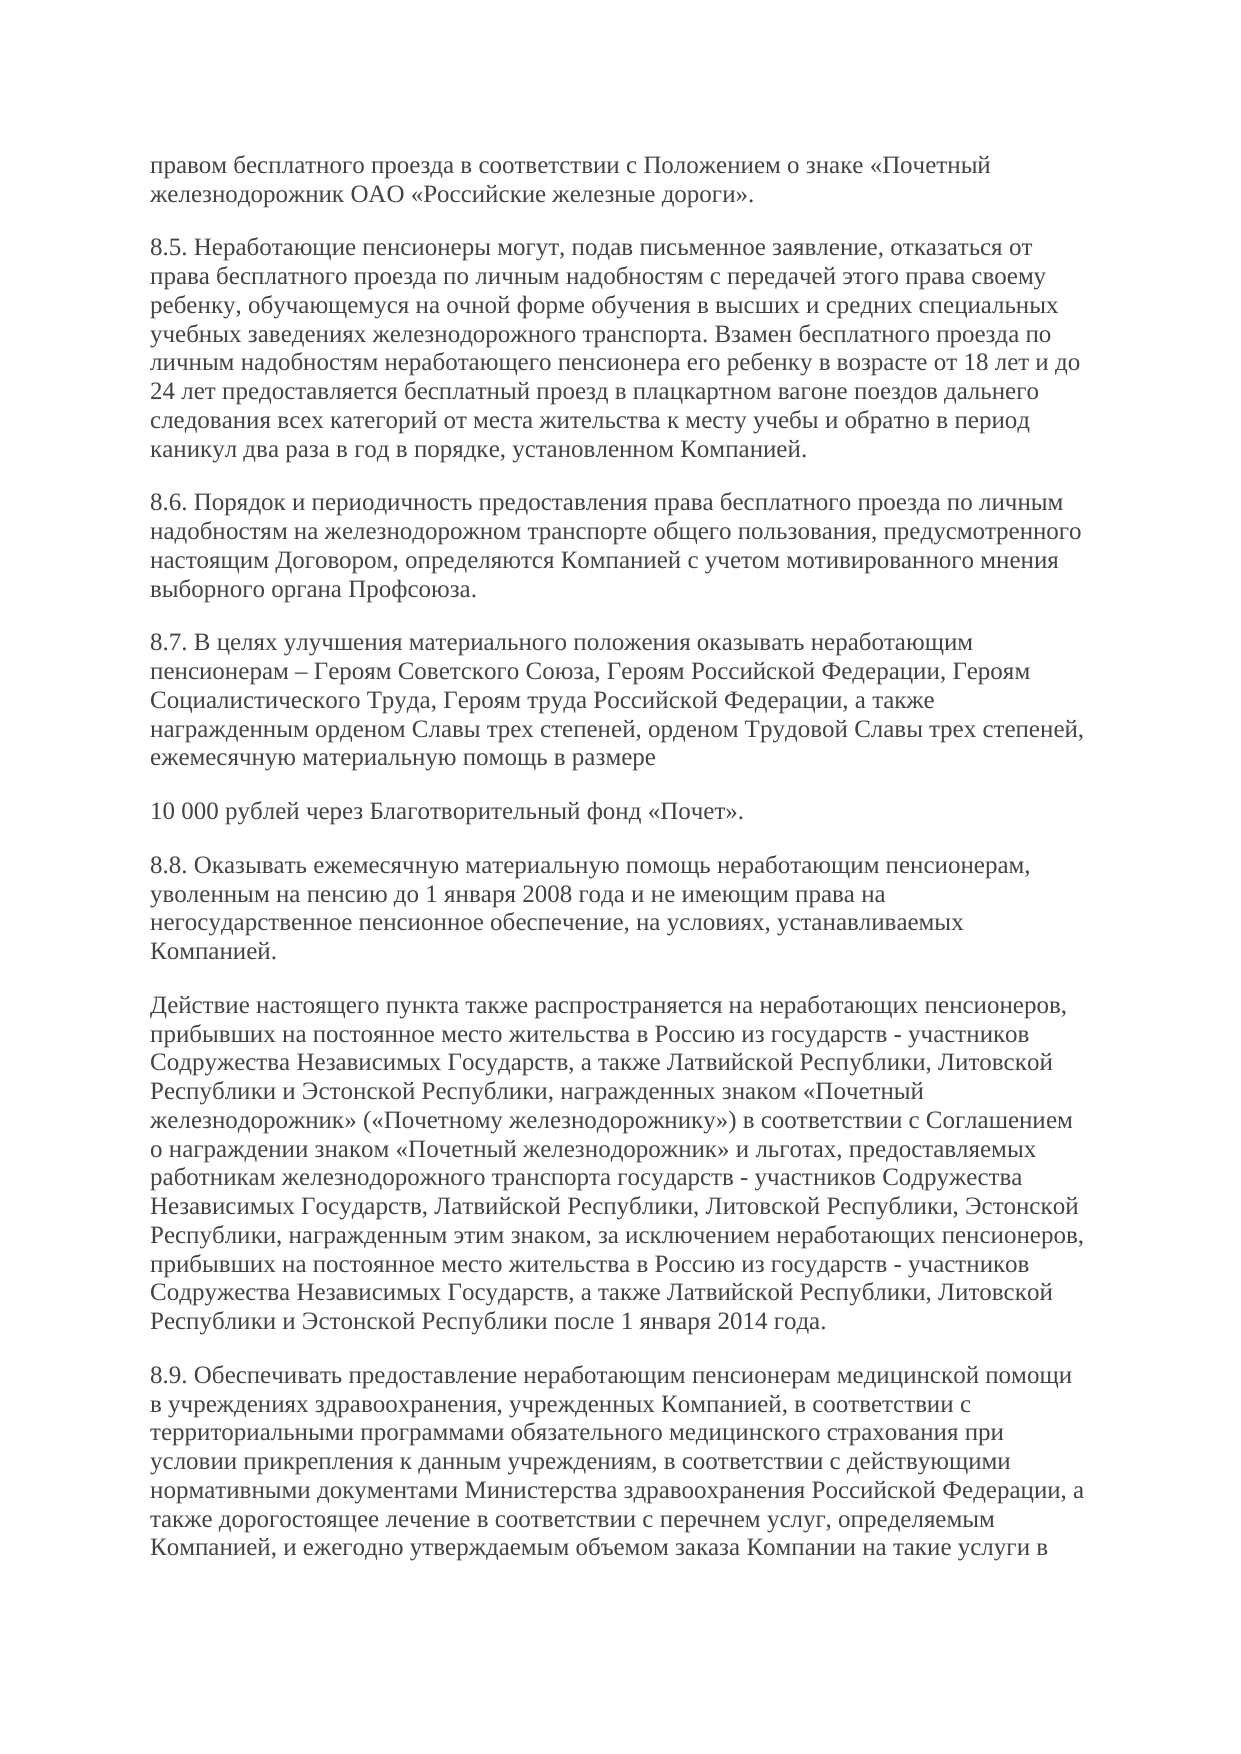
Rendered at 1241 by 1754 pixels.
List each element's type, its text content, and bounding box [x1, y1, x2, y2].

subtitle 8.8. Оказывать ежемесячную материальную помощь неработающим пенсионерам, уволенным на пенсию до 1 января 2008 года и не имеющим права на негосударственное пенсионное обеспечение, на условиях, устанавливаемых Компанией. [150, 850, 1090, 965]
subtitle 8.6. Порядок и периодичность предоставления права бесплатного проезда по личным надобностям на железнодорожном транспорте общего пользования, предусмотренного настоящим Договором, определяются Компанией с учетом мотивированного мнения выборного органа Профсоюза. [150, 487, 1090, 602]
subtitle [150, 1360, 1090, 1561]
subtitle Действие настоящего пункта также распространяется на неработающих пенсионеров, прибывших на постоянное место жительства в Россию из государств - участников Содружества Независимых Государств, а также Латвийской Республики, Литовской Республики и Эстонской Республики, награжденных знаком «Почетный железнодорожник» («Почетному железнодорожнику») в соответствии с Соглашением о награждении знаком «Почетный железнодорожник» и льготах, предоставляемых работникам железнодорожного транспорта государств - участников Содружества Независимых Государств, Латвийской Республики, Литовской Республики, Эстонской Республики, награжденным этим знаком, за исключением неработающих пенсионеров, прибывших на постоянное место жительства в Россию из государств - участников Содружества Независимых Государств, а также Латвийской Республики, Литовской Республики и Эстонской Республики после 1 января 2014 года. [150, 990, 1090, 1335]
subtitle 10 000 рублей через Благотворительный фонд «Почет». [150, 796, 1090, 825]
subtitle 8.7. В целях улучшения материального положения оказывать неработающим пенсионерам – Героям Советского Союза, Героям Российской Федерации, Героям Социалистического Труда, Героям труда Российской Федерации, а также награжденным орденом Славы трех степеней, орденом Трудовой Славы трех степеней, ежемесячную материальную помощь в размере [150, 627, 1090, 771]
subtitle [150, 150, 1090, 207]
subtitle 8.5. Неработающие пенсионеры могут, подав письменное заявление, отказаться от права бесплатного проезда по личным надобностям с передачей этого права своему ребенку, обучающемуся на очной форме обучения в высших и средних специальных учебных заведениях железнодорожного транспорта. Взамен бесплатного проезда по личным надобностям неработающего пенсионера его ребенку в возрасте от 18 лет и до 24 лет предоставляется бесплатный проезд в плацкартном вагоне поездов дальнего следования всех категорий от места жительства к месту учебы и обратно в период каникул два раза в год в порядке, установленном Компанией. [150, 232, 1090, 462]
